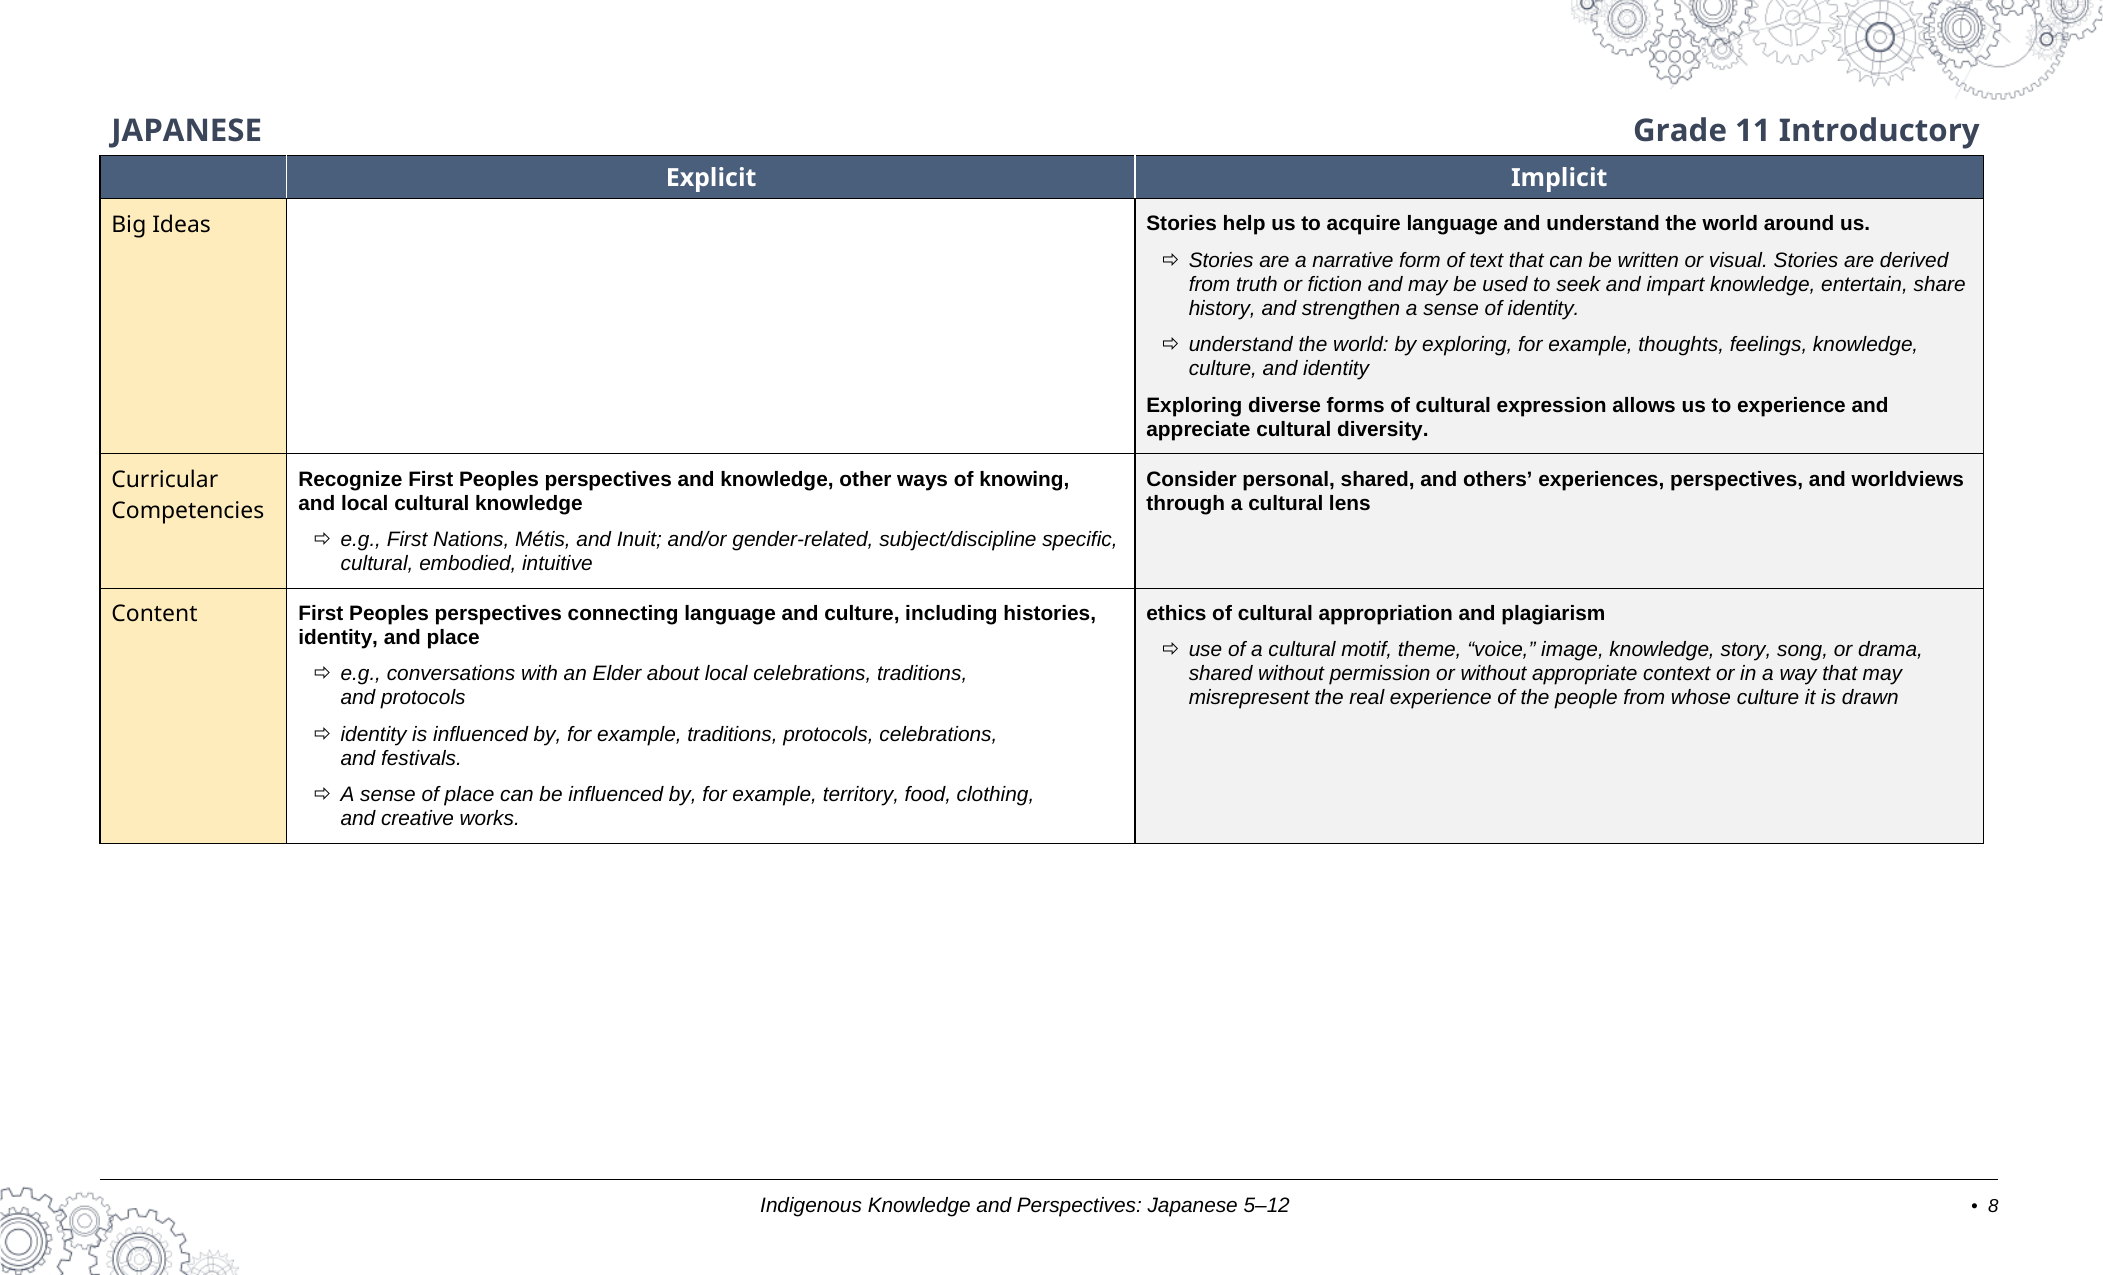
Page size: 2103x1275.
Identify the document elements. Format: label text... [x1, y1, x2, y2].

table_cell [287, 199, 1134, 453]
table_cell First Peoples perspectives connecting language and culture, including histories, identity, and place e.g., conversations with an Elder about local celebrations, traditions, and protocols identity is influenced by, for example, traditions, protocols, celebrations, and festivals. A sense of place can be influenced by, for example, territory, food, clothing, and creative works. [287, 589, 1134, 843]
table_cell Content [101, 589, 286, 843]
table_cell Recognize First Peoples perspectives and knowledge, other ways of knowing, and local cultural knowledge e.g., First Nations, Métis, and Inuit; and/or gender-related, subject/discipline specific, cultural, embodied, intuitive [287, 454, 1134, 588]
table_cell Stories help us to acquire language and understand the world around us. Stories are a narrative form of text that can be written or visual. Stories are derived from truth or fiction and may be used to seek and impart knowledge, entertain, share history, and strengthen a sense of identity. understand the world: by exploring, for example, thoughts, feelings, knowledge, culture, and identity Exploring diverse forms of cultural expression allows us to experience and appreciate cultural diversity. [1136, 199, 1983, 453]
table_cell Implicit [1136, 156, 1983, 198]
table_cell Consider personal, shared, and others’ experiences, perspectives, and worldviews through a cultural lens [1136, 454, 1983, 588]
table_cell Explicit [287, 156, 1134, 198]
table_cell ethics of cultural appropriation and plagiarism use of a cultural motif, theme, “voice,” image, knowledge, story, song, or drama, shared without permission or without appropriate context or in a way that may misrepresent the real experience of the people from whose culture it is drawn [1136, 589, 1983, 843]
table_header JAPANESE Grade 11 Introductory [100, 104, 1983, 155]
table_cell Curricular Competencies [101, 454, 286, 588]
table_cell [101, 156, 286, 198]
table_cell Big Ideas [101, 199, 286, 453]
